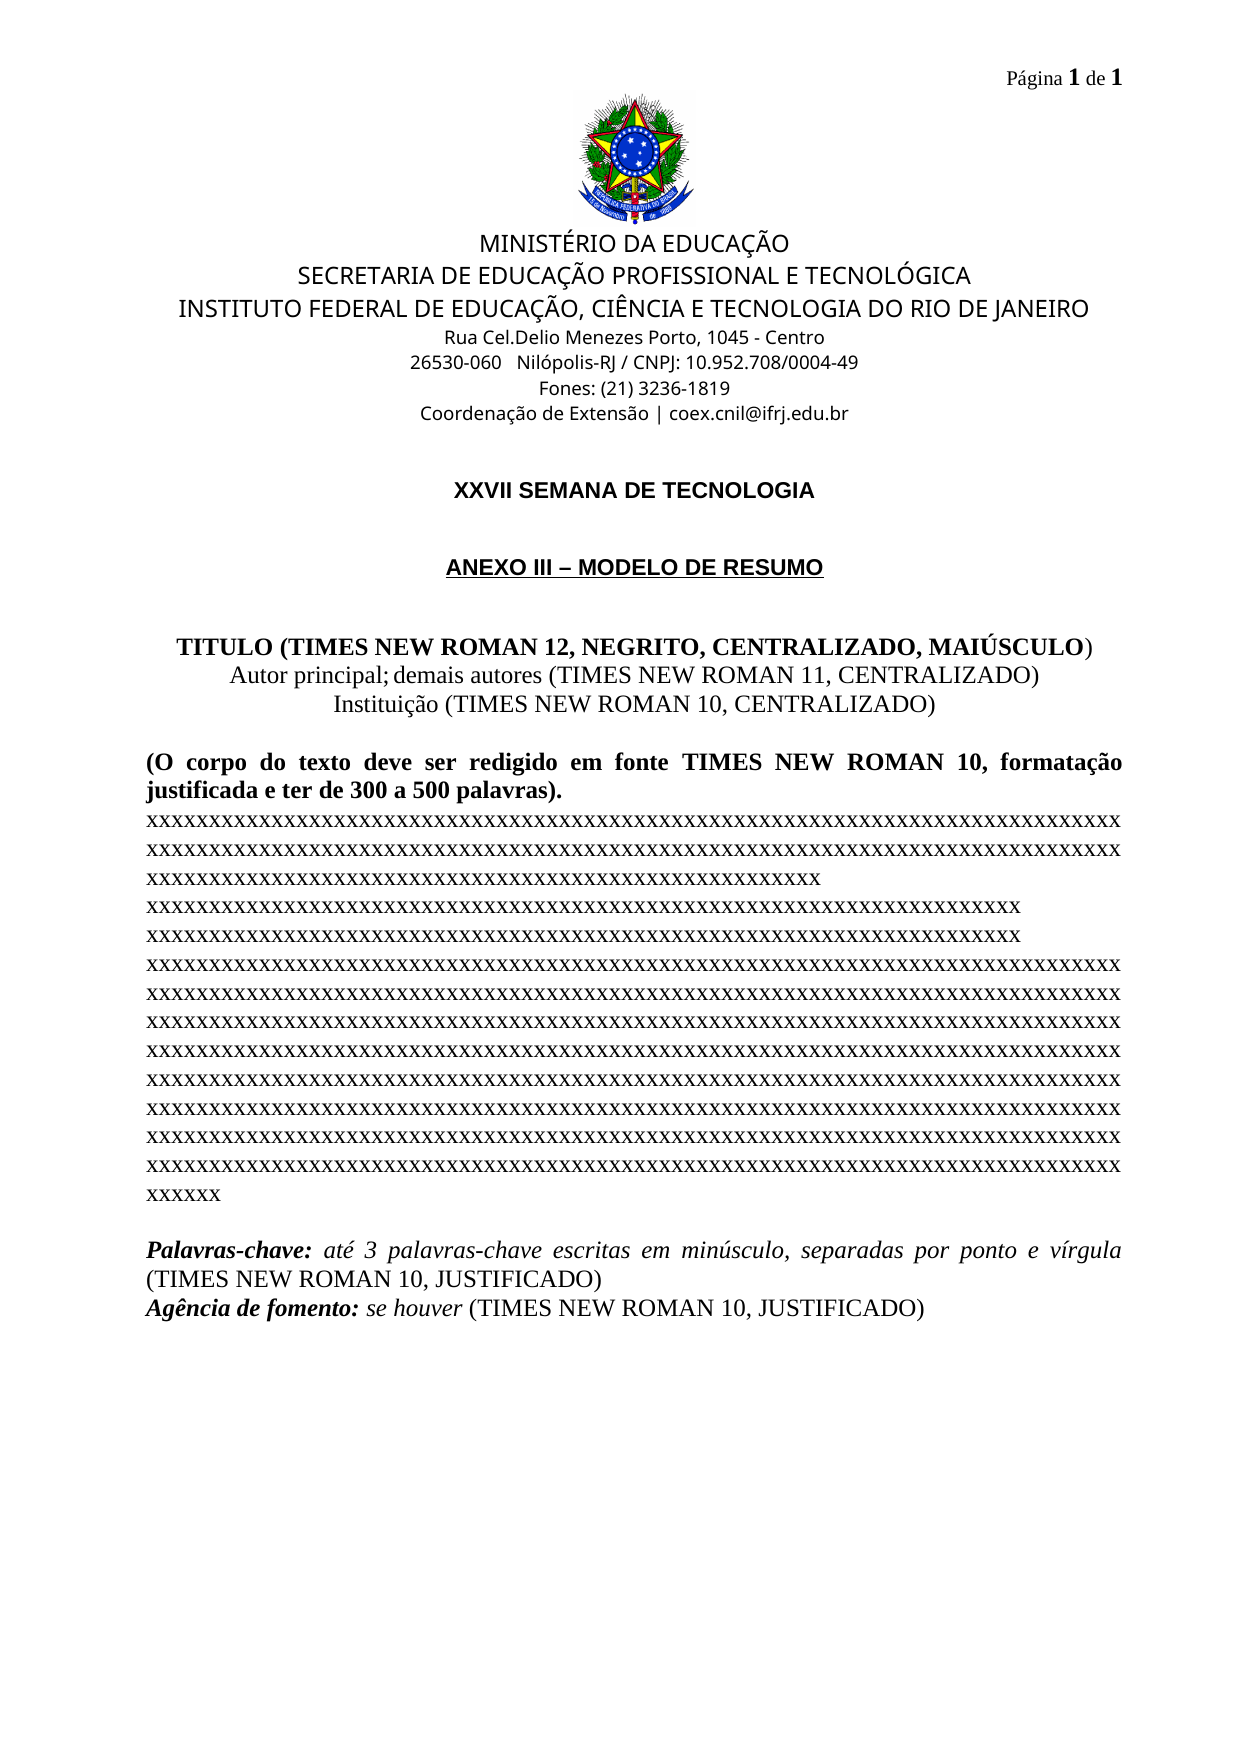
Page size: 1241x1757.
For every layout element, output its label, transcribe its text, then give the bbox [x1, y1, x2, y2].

text TITULO (TIMES NEW ROMAN 12, NEGRITO, CENTRALIZADO, MAIÚSCULO) [146, 632, 1123, 661]
text xxxxxxxxxxxxxxxxxxxxxxxxxxxxxxxxxxxxxxxxxxxxxxxxxxxxxxxxxxxxxxxxxxxxxxxxxxxxxxxxxxxxxxxxxxxxxxxxxxxxxxxxxxxxxxxxxxxxxxxxxxxxxxxxxxxxxxxxxxxxxxxxxxxxxxxxxxxxxxxxxxxxxxxxxxxxxxxxxxxxxxxxxxxxxxxxxxxxxxxxxxxxxxxxxxxxxxxxxxxxxxxxxxxxxxxxxxxxxxxxxxxxxxxxxxxxxxxxxxxxxxxxxxxxxxxxxxxxxxxxxxxxxxxxxxxxxxxxxxxxxxxxxxxxxxxxxxxxxxxxxxxxxxxxxxxxxxxxxxxxxxxxxxxxxxxxxxxxxxxxxxxxxxxxxxxxxxxxxxxxxxxxxxxxxxxxxxxxxxxxxxxxxxxxxxxxxxxxxxxxxxxxxxxxxxxxxxxxxxxxxxxxxxxxxxxxxxxxxxxxxxxxxxxxxxxxxxxxxxxxxxxxxxxxxxxxxxxxxxxxxxxxxxxxxxxxxxxxxxxxxxxxxxxxxxxxxxxxxxxxxxxxxxxxxxxxxxxxxxxxxxxxxxxxxxxxxxxxxxxxxxxxxxxxxxxxxxxxxxxxxxxxxxxxxxxxxxxxxxxxxxxxxxxxxx [146, 948, 1123, 1207]
text Palavras-chave: até 3 palavras-chave escritas em minúsculo, separadas por ponto e vírgula (TIMES NEW ROMAN 10, JUSTIFICADO) [146, 1236, 1123, 1293]
text (O corpo do texto deve ser redigido em fonte TIMES NEW ROMAN 10, formatação justificada e ter de 300 a 500 palavras). [146, 747, 1123, 804]
text xxxxxxxxxxxxxxxxxxxxxxxxxxxxxxxxxxxxxxxxxxxxxxxxxxxxxxxxxxxxxxxxxxxxxx [146, 919, 1123, 948]
text Agência de fomento: se houver (TIMES NEW ROMAN 10, JUSTIFICADO) [146, 1293, 1123, 1322]
picture [572, 90, 697, 227]
text xxxxxxxxxxxxxxxxxxxxxxxxxxxxxxxxxxxxxxxxxxxxxxxxxxxxxxxxxxxxxxxxxxxxxxxxxxxxxxxxxxxxxxxxxxxxxxxxxxxxxxxxxxxxxxxxxxxxxxxxxxxxxxxxxxxxxxxxxxxxxxxxxxxxxxxxxxxxxxxxxxxxxxxxxxxxxxxxxxxxxxxxxxxxxxxxxxxxxxxxxxxxxxxxxx xxxxxxxxxxxxxxxxxxxxxxxxxxxxxxxxxxxxxxxxxxxxxxxxxxxxxxxxxxxxxxxxxxxxxx [146, 804, 1123, 919]
text XXVII SEMANA DE TECNOLOGIA [146, 477, 1123, 503]
text Instituição (TIMES NEW ROMAN 10, CENTRALIZADO) [146, 689, 1123, 718]
text ANEXO III – MODELO DE RESUMO [146, 554, 1123, 581]
text Autor principal; demais autores (TIMES NEW ROMAN 11, CENTRALIZADO) [146, 661, 1123, 689]
